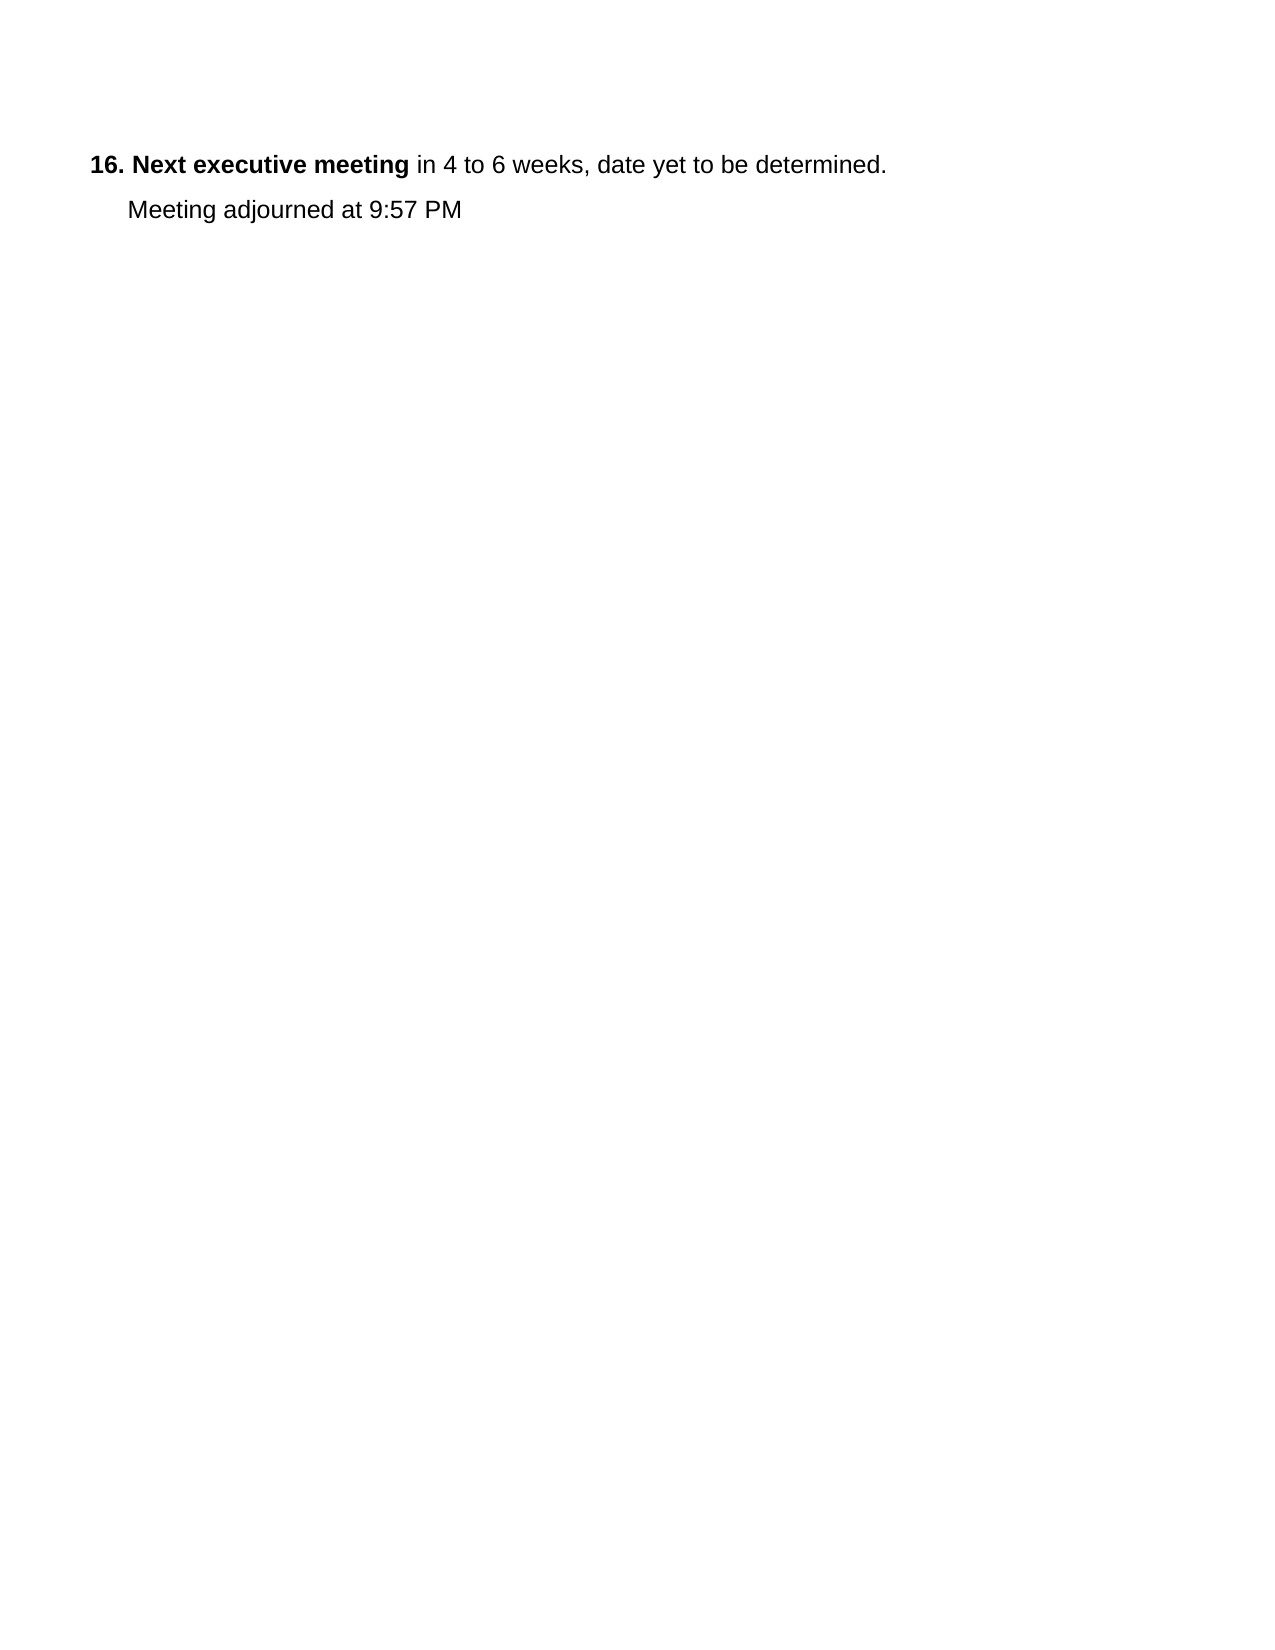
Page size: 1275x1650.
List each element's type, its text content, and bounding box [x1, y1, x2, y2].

text 16. Next executive meeting in 4 to 6 weeks, date yet to be determined. [90, 150, 1162, 179]
text Meeting adjourned at 9:57 PM [127, 196, 1162, 224]
